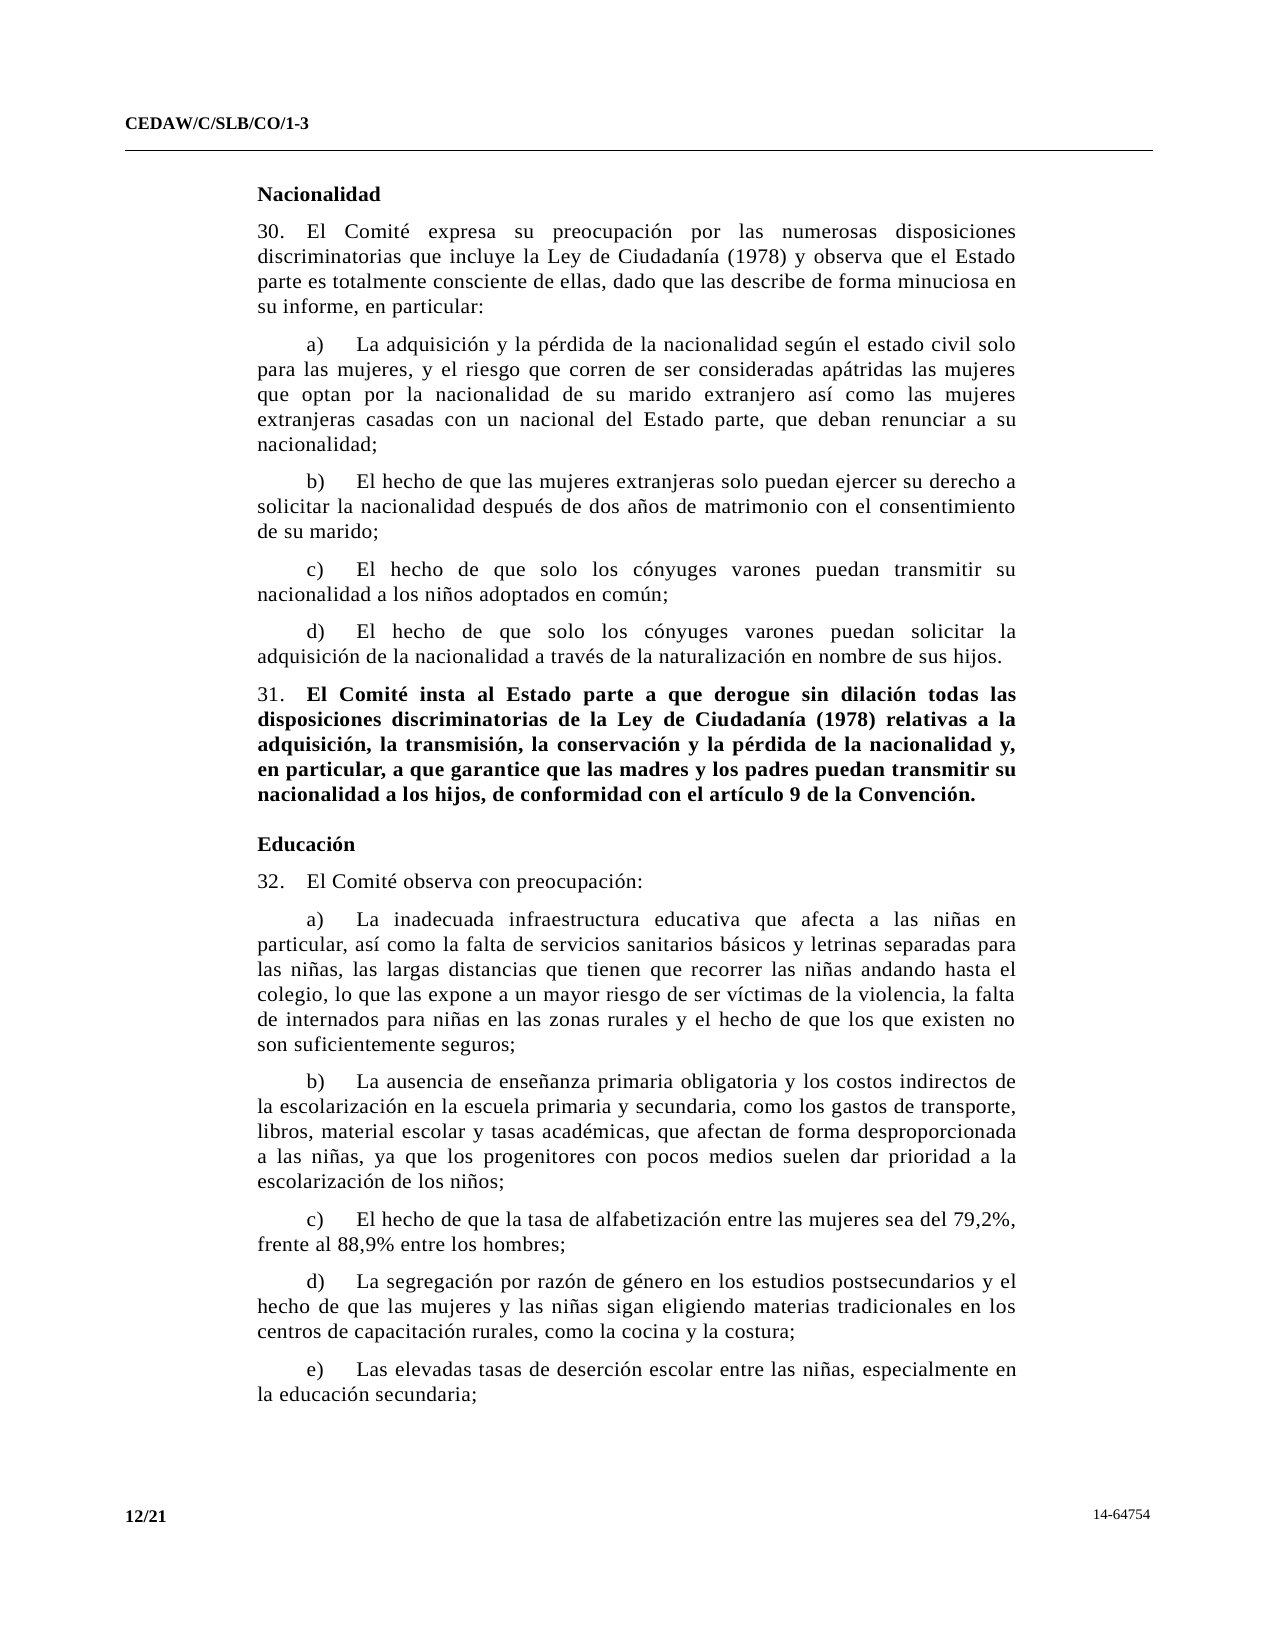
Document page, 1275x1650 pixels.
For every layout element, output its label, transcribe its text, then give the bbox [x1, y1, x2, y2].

text d) La segregación por razón de género en los estudios postsecundarios y el hecho de que las mujeres y las niñas sigan eligiendo materias tradicionales en los centros de capacitación rurales, como la cocina y la costura; [257, 1269, 1018, 1344]
text c) El hecho de que la tasa de alfabetización entre las mujeres sea del 79,2%, frente al 88,9% entre los hombres; [257, 1206, 1018, 1256]
text e) Las elevadas tasas de deserción escolar entre las niñas, especialmente en la educación secundaria; [257, 1356, 1018, 1406]
text c) El hecho de que solo los cónyuges varones puedan transmitir su nacionalidad a los niños adoptados en común; [257, 556, 1018, 606]
text b) La ausencia de enseñanza primaria obligatoria y los costos indirectos de la escolarización en la escuela primaria y secundaria, como los gastos de transporte, libros, material escolar y tasas académicas, que afectan de forma desproporcionada a las niñas, ya que los progenitores con pocos medios suelen dar prioridad a la escolarización de los niños; [257, 1069, 1018, 1194]
text Nacionalidad [125, 181, 1019, 206]
text a) La inadecuada infraestructura educativa que afecta a las niñas en particular, así como la falta de servicios sanitarios básicos y letrinas separadas para las niñas, las largas distancias que tienen que recorrer las niñas andando hasta el colegio, lo que las expone a un mayor riesgo de ser víctimas de la violencia, la falta de internados para niñas en las zonas rurales y el hecho de que los que existen no son suficientemente seguros; [257, 906, 1018, 1056]
text a) La adquisición y la pérdida de la nacionalidad según el estado civil solo para las mujeres, y el riesgo que corren de ser consideradas apátridas las mujeres que optan por la nacionalidad de su marido extranjero así como las mujeres extranjeras casadas con un nacional del Estado parte, que deban renunciar a su nacionalidad; [257, 331, 1018, 456]
text Educación [125, 831, 1019, 856]
text d) El hecho de que solo los cónyuges varones puedan solicitar la adquisición de la nacionalidad a través de la naturalización en nombre de sus hijos. [257, 619, 1018, 669]
text b) El hecho de que las mujeres extranjeras solo puedan ejercer su derecho a solicitar la nacionalidad después de dos años de matrimonio con el consentimiento de su marido; [257, 469, 1018, 544]
list El Comité insta al Estado parte a que derogue sin dilación todas las disposiciones discriminatorias de la Ley de Ciudadanía (1978) relativas a la adquisición, la transmisión, la conservación y la pérdida de la nacionalidad y, en particular, a que garantice que las madres y los padres puedan transmitir su nacionalidad a los hijos, de conformidad con el artículo 9 de la Convención. [257, 681, 1018, 806]
list El Comité observa con preocupación: [257, 869, 1018, 894]
list El Comité expresa su preocupación por las numerosas disposiciones discriminatorias que incluye la Ley de Ciudadanía (1978) y observa que el Estado parte es totalmente consciente de ellas, dado que las describe de forma minuciosa en su informe, en particular: [257, 219, 1018, 319]
